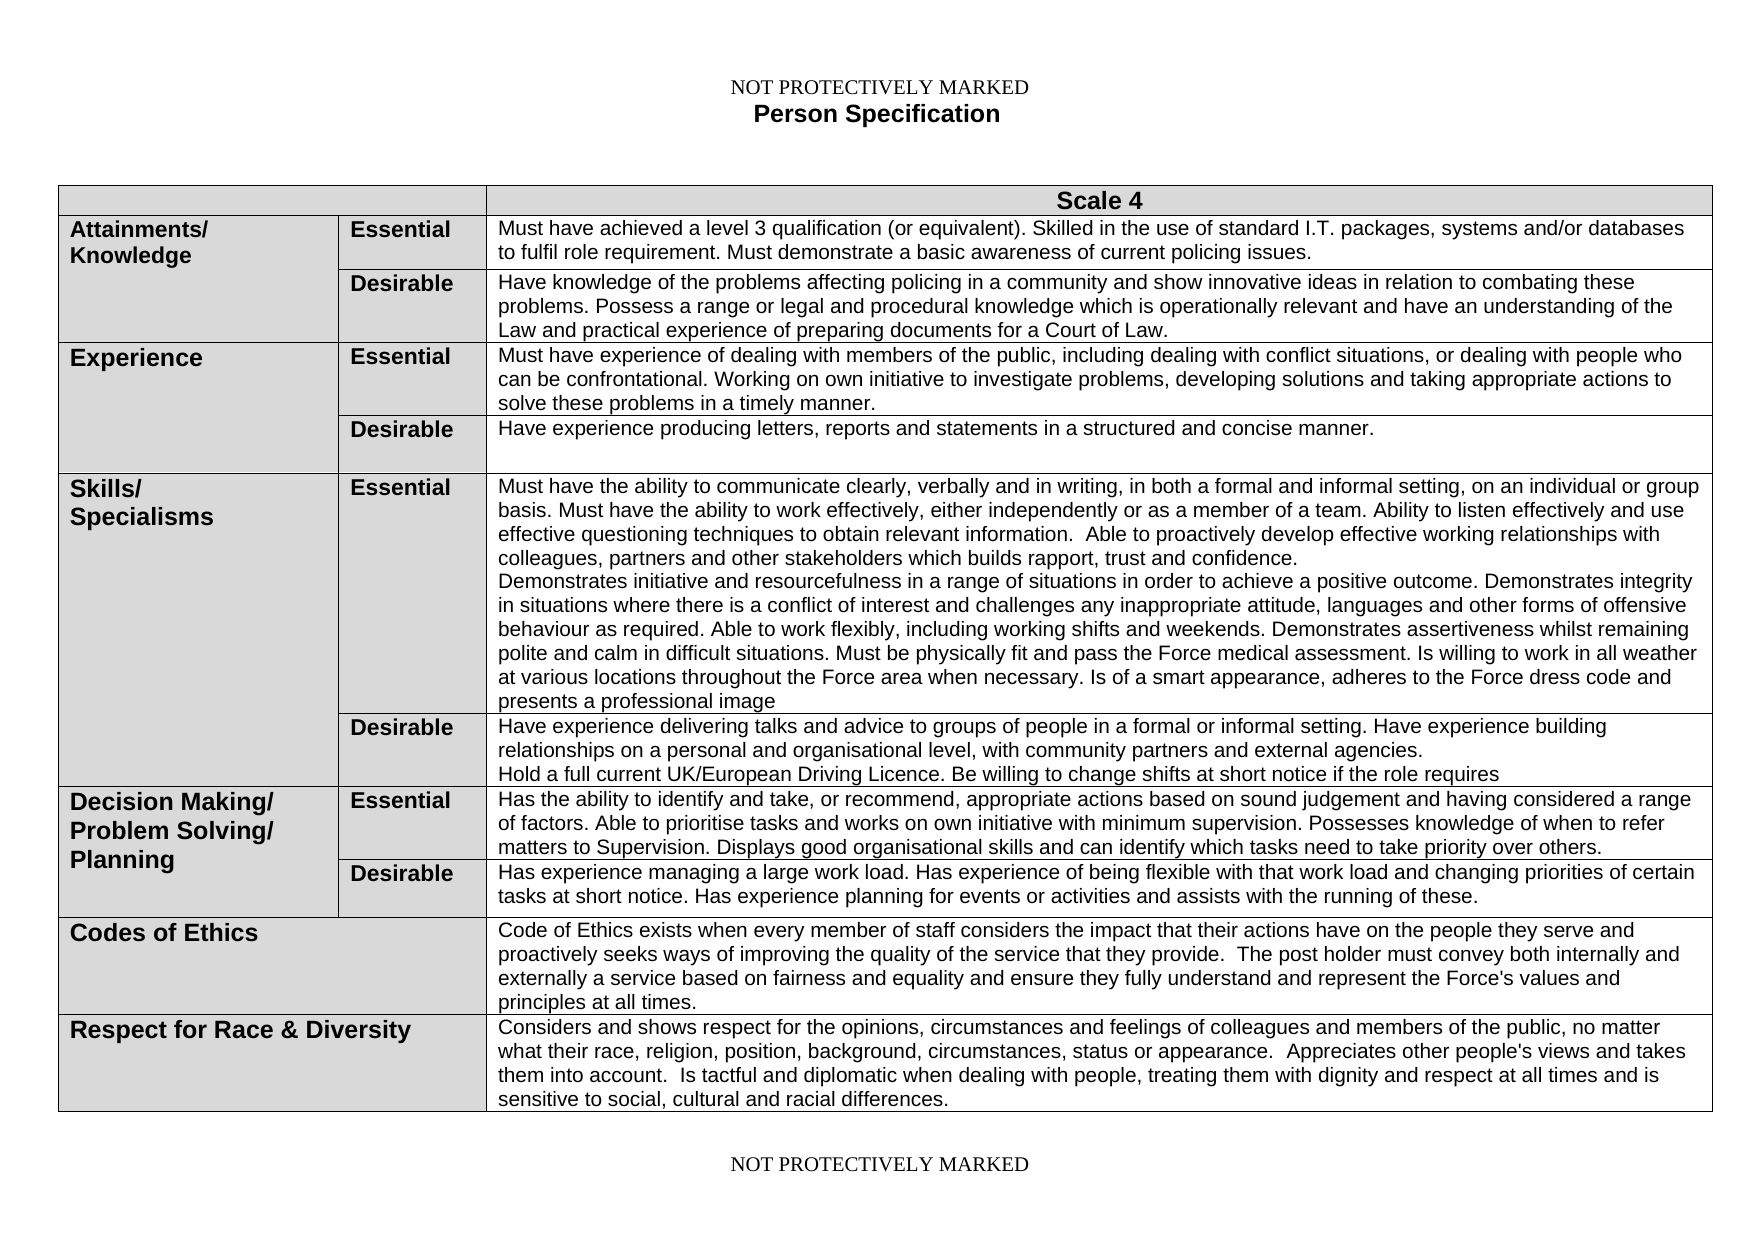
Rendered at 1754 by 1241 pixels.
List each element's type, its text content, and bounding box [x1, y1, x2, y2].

table_cell Have knowledge of the problems affecting policing in a community and show innovative ideas in relation to combating these problems. Possess a range or legal and procedural knowledge which is operationally relevant and have an understanding of the Law and practical experience of preparing documents for a Court of Law. [487, 270, 1712, 342]
table_cell Code of Ethics exists when every member of staff considers the impact that their actions have on the people they serve and proactively seeks ways of improving the quality of the service that they provide. The post holder must convey both internally and externally a service based on fairness and equality and ensure they fully understand and represent the Force's values and principles at all times. [487, 918, 1712, 1014]
table_cell Skills/ Specialisms [59, 474, 338, 786]
table_header Scale 4 [487, 186, 1712, 215]
table_cell Essential [339, 474, 486, 713]
table_cell Essential [339, 343, 486, 415]
table_cell Attainments/ Knowledge [59, 216, 338, 342]
table_cell Desirable [339, 860, 486, 917]
table_cell Desirable [339, 714, 486, 786]
table_cell Codes of Ethics [59, 918, 486, 1014]
table_cell Must have the ability to communicate clearly, verbally and in writing, in both a formal and informal setting, on an individual or group basis. Must have the ability to work effectively, either independently or as a member of a team. Ability to listen effectively and use effective questioning techniques to obtain relevant information. Able to proactively develop effective working relationships with colleagues, partners and other stakeholders which builds rapport, trust and confidence. Demonstrates initiative and resourcefulness in a range of situations in order to achieve a positive outcome. Demonstrates integrity in situations where there is a conflict of interest and challenges any inappropriate attitude, languages and other forms of offensive behaviour as required. Able to work flexibly, including working shifts and weekends. Demonstrates assertiveness whilst remaining polite and calm in difficult situations. Must be physically fit and pass the Force medical assessment. Is willing to work in all weather at various locations throughout the Force area when necessary. Is of a smart appearance, adheres to the Force dress code and presents a professional image [487, 474, 1712, 713]
table_cell Decision Making/ Problem Solving/ Planning [59, 787, 338, 917]
table_cell Respect for Race & Diversity [59, 1015, 486, 1111]
table_cell Must have experience of dealing with members of the public, including dealing with conflict situations, or dealing with people who can be confrontational. Working on own initiative to investigate problems, developing solutions and taking appropriate actions to solve these problems in a timely manner. [487, 343, 1712, 415]
table_cell Have experience producing letters, reports and statements in a structured and concise manner. [487, 416, 1712, 472]
table_cell Desirable [339, 270, 486, 342]
table_cell Essential [339, 787, 486, 859]
table_cell Must have achieved a level 3 qualification (or equivalent). Skilled in the use of standard I.T. packages, systems and/or databases to fulfil role requirement. Must demonstrate a basic awareness of current policing issues. [487, 216, 1712, 269]
table_cell Has experience managing a large work load. Has experience of being flexible with that work load and changing priorities of certain tasks at short notice. Has experience planning for events or activities and assists with the running of these. [487, 860, 1712, 917]
text Person Specification [150, 99, 1604, 128]
table_cell Have experience delivering talks and advice to groups of people in a formal or informal setting. Have experience building relationships on a personal and organisational level, with community partners and external agencies. Hold a full current UK/European Driving Licence. Be willing to change shifts at short notice if the role requires [487, 714, 1712, 786]
table_cell Considers and shows respect for the opinions, circumstances and feelings of colleagues and members of the public, no matter what their race, religion, position, background, circumstances, status or appearance. Appreciates other people's views and takes them into account. Is tactful and diplomatic when dealing with people, treating them with dignity and respect at all times and is sensitive to social, cultural and racial differences. [487, 1015, 1712, 1111]
table_cell Has the ability to identify and take, or recommend, appropriate actions based on sound judgement and having considered a range of factors. Able to prioritise tasks and works on own initiative with minimum supervision. Possesses knowledge of when to refer matters to Supervision. Displays good organisational skills and can identify which tasks need to take priority over others. [487, 787, 1712, 859]
table_cell Experience [59, 343, 338, 472]
table_cell Desirable [339, 416, 486, 472]
table_cell Essential [339, 216, 486, 269]
table_header [59, 186, 486, 215]
